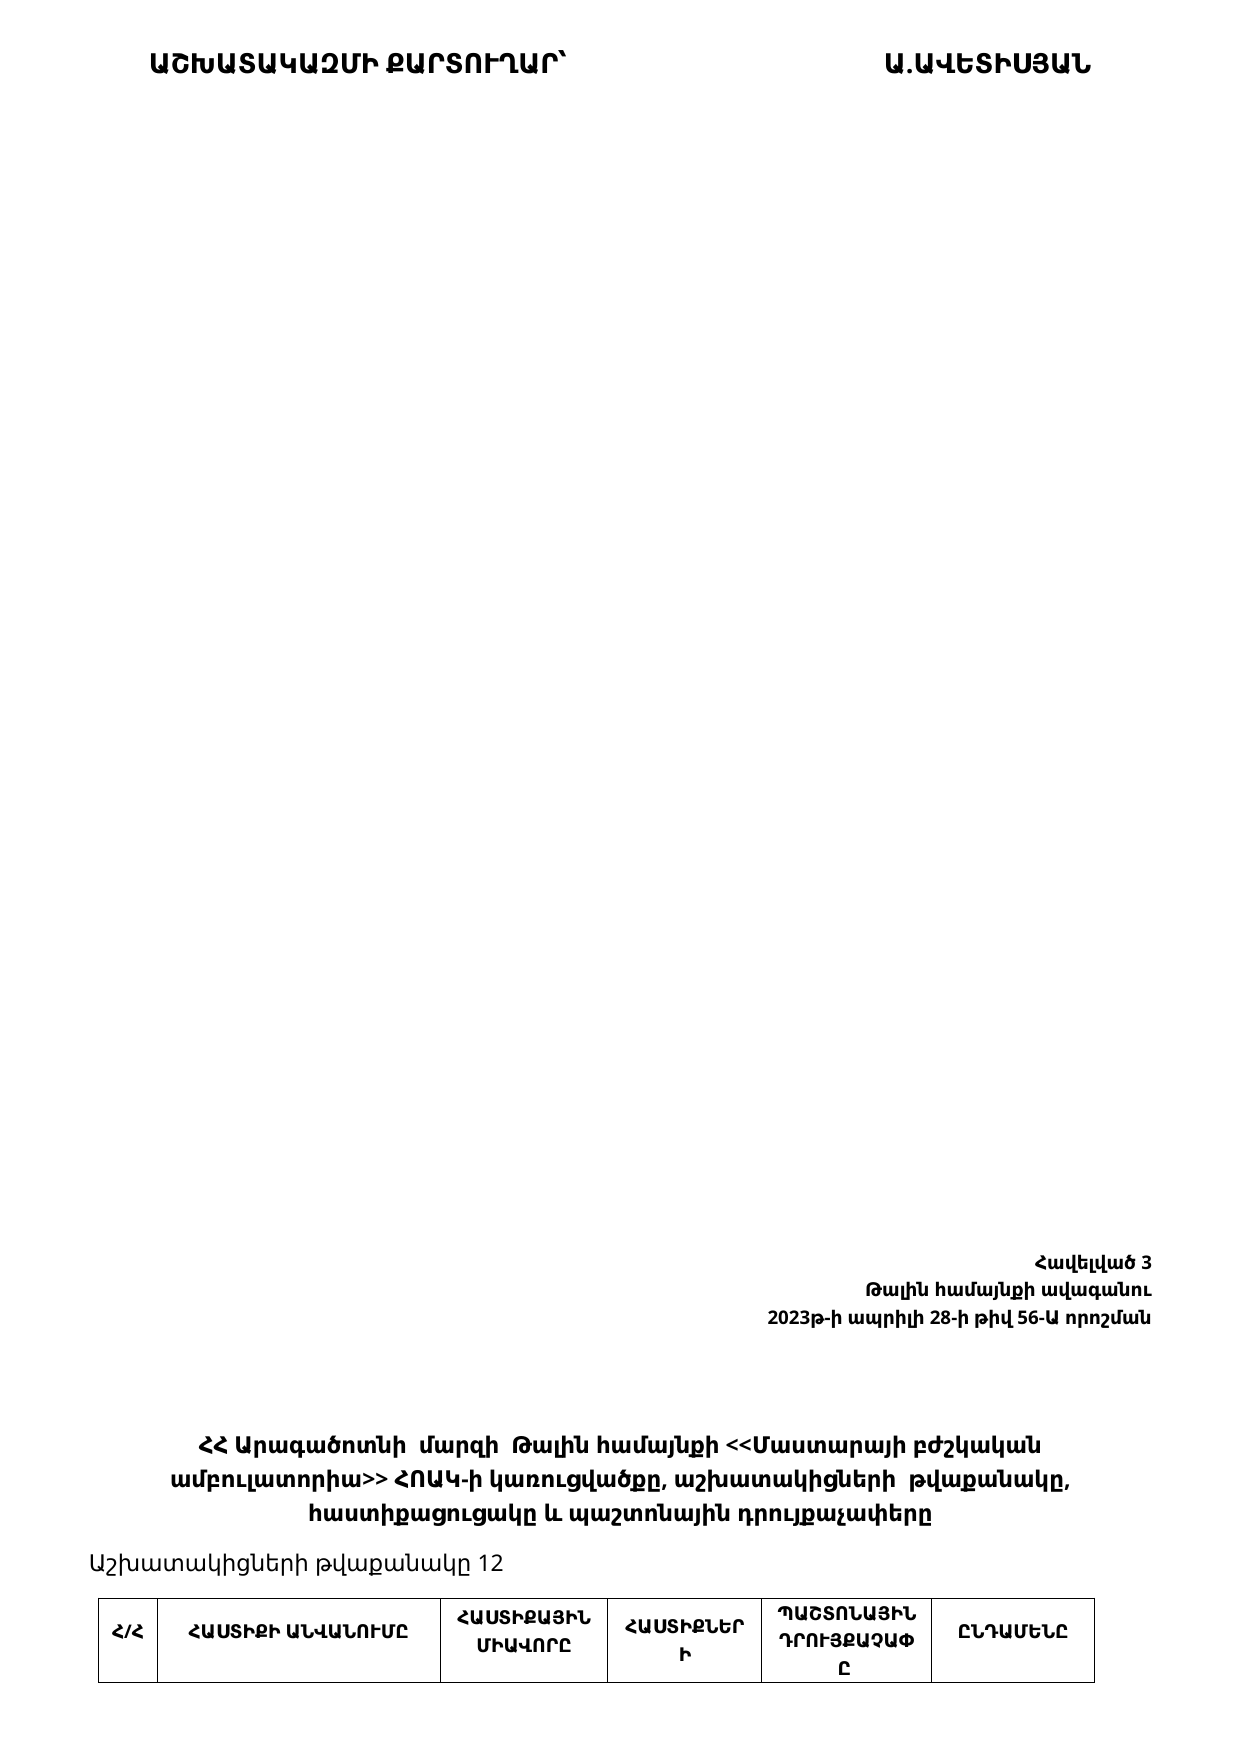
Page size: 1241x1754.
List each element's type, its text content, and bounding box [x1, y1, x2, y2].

table_header ՀԱՍՏԻՔՆԵՐԻ ՔԱՆԱԿԸ [608, 1599, 761, 1682]
text Թալին համայնքի ավագանու [89, 1277, 1152, 1302]
text Հավելված 3 [89, 1249, 1152, 1275]
text ՀՀ Արագածոտնի մարզի Թալին համայնքի <<Մաստարայի բժշկական ամբուլատորիա>> ՀՈԱԿ-ի կառուցվածքը, աշխատակիցների թվաքանակը, հաստիքացուցակը և պաշտոնային դրույքաչափերը [89, 1429, 1152, 1528]
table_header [762, 1599, 931, 1682]
table_header ՀԱՍՏԻՔԱՅԻՆ ՄԻԱՎՈՐԸ [441, 1599, 607, 1682]
table_header ՀԱՍՏԻՔԻ ԱՆՎԱՆՈՒՄԸ [158, 1599, 440, 1682]
text Աշխատակիցների թվաքանակը 12 [89, 1547, 1152, 1578]
text ԱՇԽԱՏԱԿԱԶՄԻ ՔԱՐՏՈՒՂԱՐ՝ Ա.ԱՎԵՏԻՍՅԱՆ [89, 44, 1152, 81]
text 2023թ-ի ապրիլի 28-ի թիվ 56-Ա որոշման [89, 1304, 1152, 1330]
table_header Հ/Հ [99, 1599, 157, 1682]
table_header ԸՆԴԱՄԵՆԸ [932, 1599, 1094, 1682]
